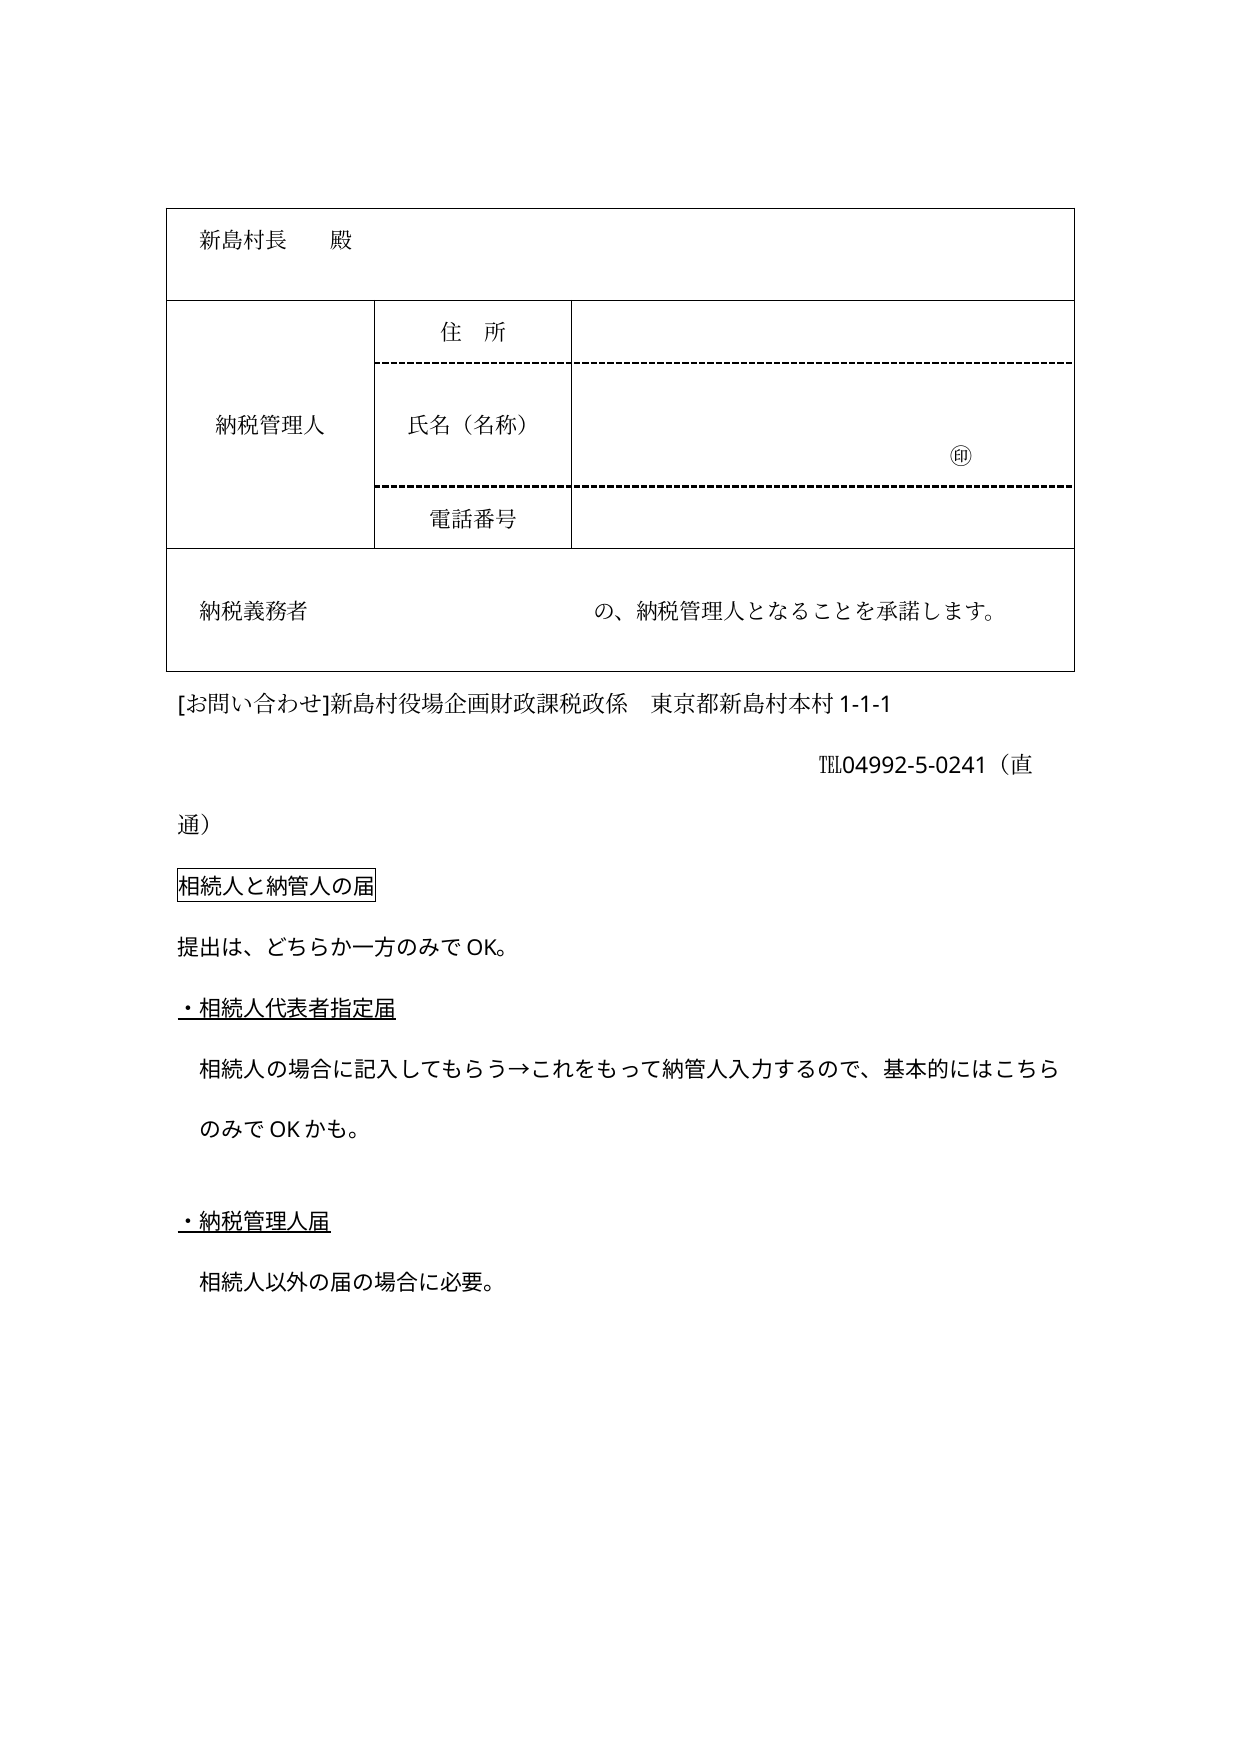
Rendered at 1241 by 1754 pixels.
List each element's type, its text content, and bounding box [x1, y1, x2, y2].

table_cell 氏名（名称） [375, 362, 571, 485]
text 相続人の場合に記入してもらう→これをもって納管人入力するので、基本的にはこちらのみでOKかも。 [177, 1037, 1063, 1159]
text 提出は、どちらか一方のみでOK。 [177, 915, 1063, 976]
table_header 令和 年 月 日 新島村長 殿 [167, 209, 1074, 300]
table_cell [572, 485, 1074, 548]
text 相続人と納管人の届 [177, 854, 1063, 915]
text [お問い合わせ]新島村役場企画財政課税政係 東京都新島村本村1-1-1 [177, 672, 1063, 733]
text ・納税管理人届 [177, 1189, 1063, 1250]
table_cell ㊞ [572, 362, 1074, 485]
table_cell 電話番号 [375, 485, 571, 548]
text ・相続人代表者指定届 [177, 976, 1063, 1037]
table_cell 納税管理人 [167, 301, 374, 548]
table_cell 住 所 [375, 301, 571, 362]
table_cell 納税義務者 の、納税管理人となることを承諾します。 [167, 549, 1074, 671]
text 相続人以外の届の場合に必要。 [177, 1250, 1063, 1311]
table_cell [572, 301, 1074, 362]
text ℡04992-5-0241（直通） [177, 733, 1063, 854]
